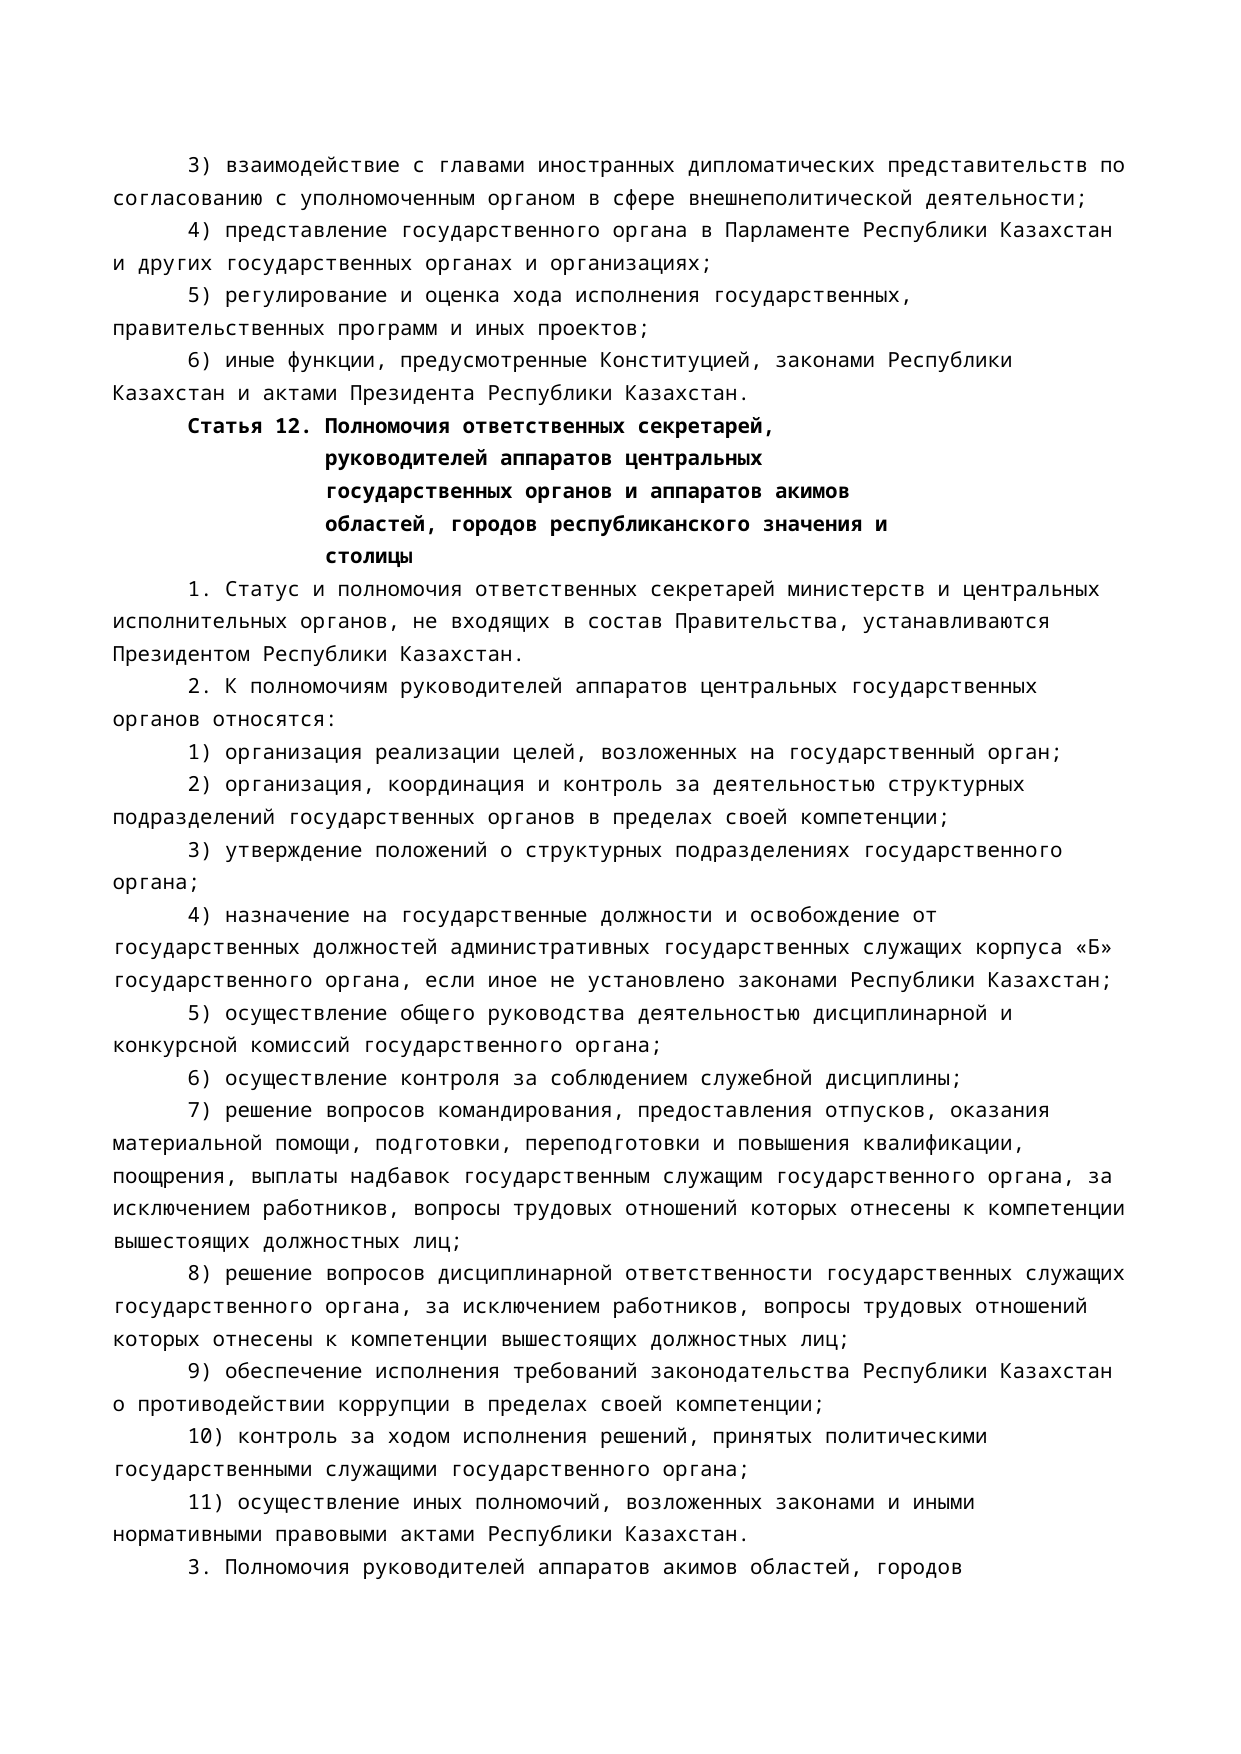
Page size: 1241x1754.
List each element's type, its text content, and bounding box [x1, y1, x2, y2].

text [112, 150, 1128, 407]
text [112, 574, 1128, 1580]
text Статья 12. Полномочия ответственных секретарей, руководителей аппаратов центральных государственных органов и аппаратов акимов областей, городов республиканского значения и столицы [112, 411, 1128, 570]
